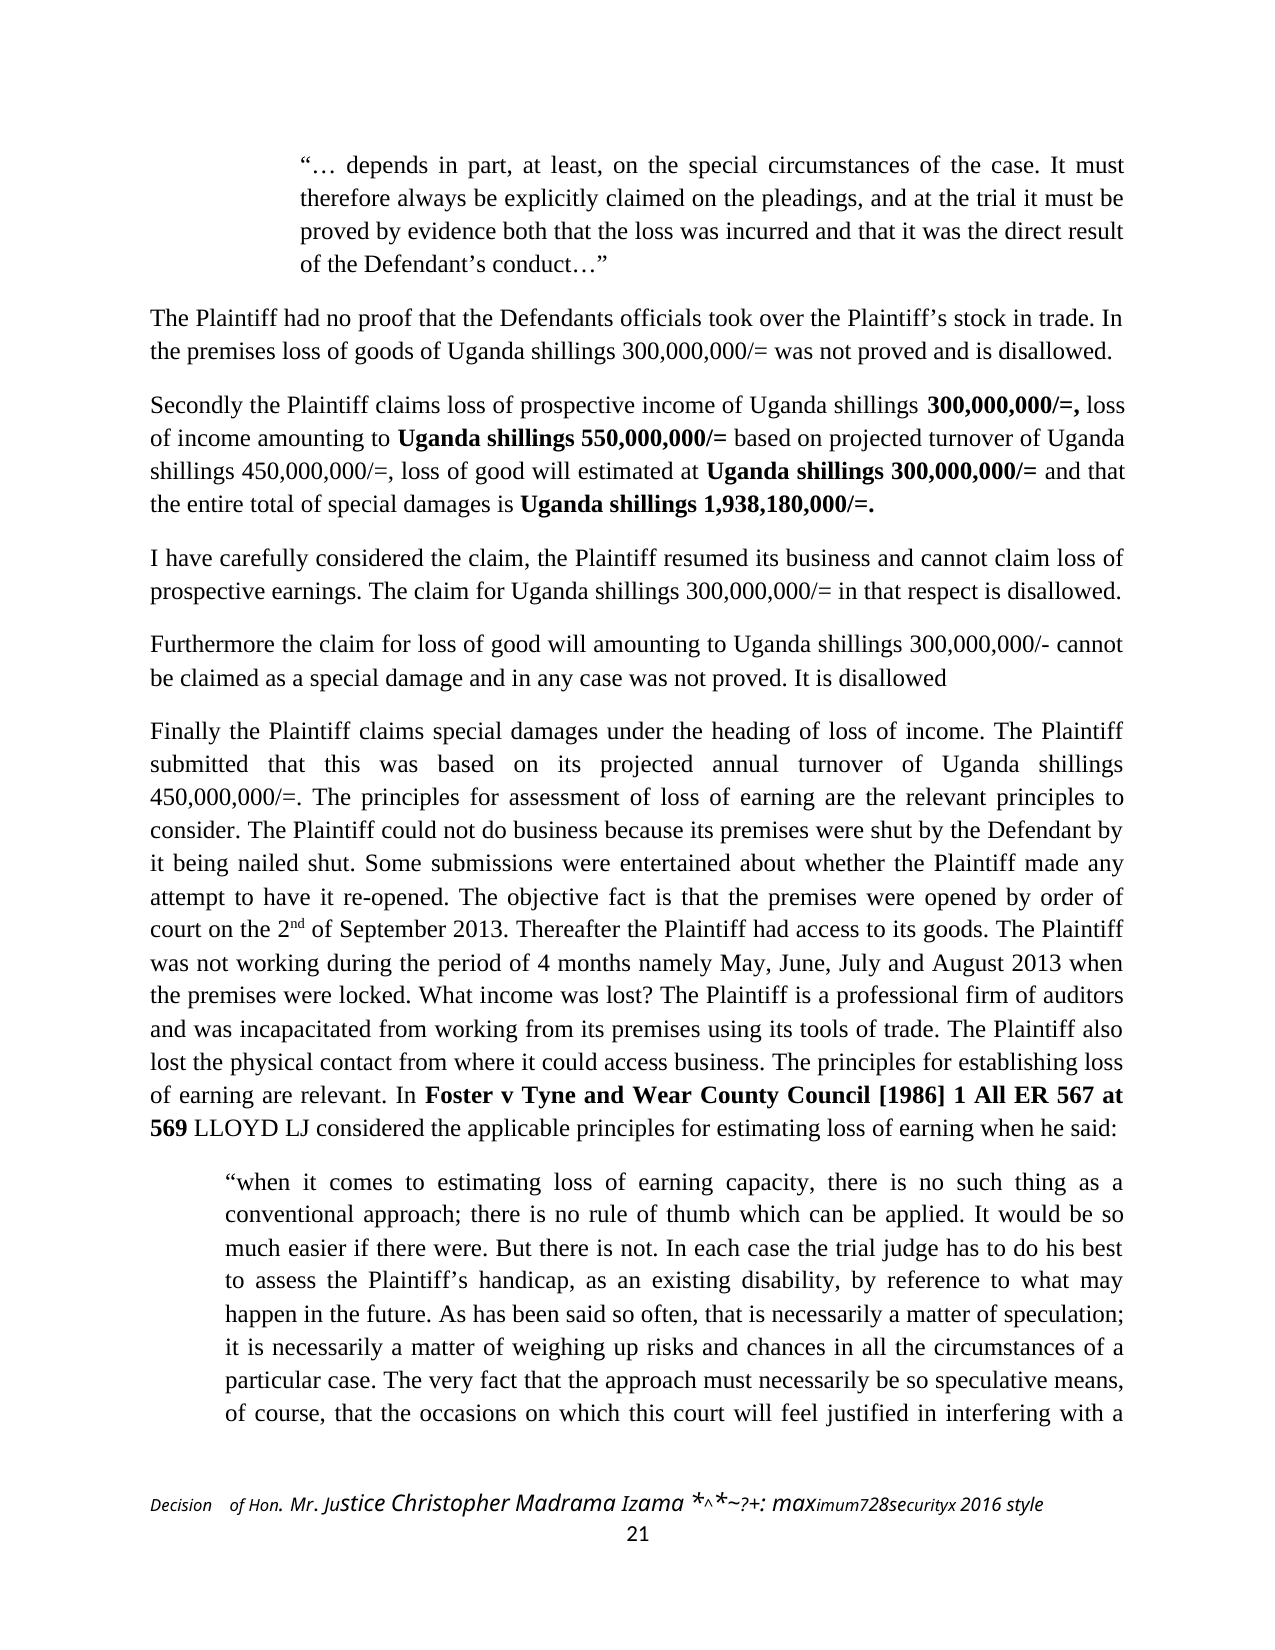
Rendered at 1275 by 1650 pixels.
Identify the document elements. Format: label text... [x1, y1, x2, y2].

text I have carefully considered the claim, the Plaintiff resumed its business and cannot claim loss of prospective earnings. The claim for Uganda shillings 300,000,000/= in that respect is disallowed. [150, 543, 1125, 604]
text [225, 1167, 1125, 1426]
text Secondly the Plaintiff claims loss of prospective income of Uganda shillings 300,000,000/=, loss of income amounting to Uganda shillings 550,000,000/= based on projected turnover of Uganda shillings 450,000,000/=, loss of good will estimated at Uganda shillings 300,000,000/= and that the entire total of special damages is Uganda shillings 1,938,180,000/=. [150, 390, 1125, 518]
text Furthermore the claim for loss of good will amounting to Uganda shillings 300,000,000/- cannot be claimed as a special damage and in any case was not proved. It is disallowed [150, 629, 1125, 691]
text The Plaintiff had no proof that the Defendants officials took over the Plaintiff’s stock in trade. In the premises loss of goods of Uganda shillings 300,000,000/= was not proved and is disallowed. [150, 303, 1125, 365]
text Finally the Plaintiff claims special damages under the heading of loss of income. The Plaintiff submitted that this was based on its projected annual turnover of Uganda shillings 450,000,000/=. The principles for assessment of loss of earning are the relevant principles to consider. The Plaintiff could not do business because its premises were shut by the Defendant by it being nailed shut. Some submissions were entertained about whether the Plaintiff made any attempt to have it re-opened. The objective fact is that the premises were opened by order of court on the 2nd of September 2013. Thereafter the Plaintiff had access to its goods. The Plaintiff was not working during the period of 4 months namely May, June, July and August 2013 when the premises were locked. What income was lost? The Plaintiff is a professional firm of auditors and was incapacitated from working from its premises using its tools of trade. The Plaintiff also lost the physical contact from where it could access business. The principles for establishing loss of earning are relevant. In Foster v Tyne and Wear County Council [1986] 1 All ER 567 at 569 LLOYD LJ considered the applicable principles for estimating loss of earning when he said: [150, 716, 1125, 1141]
text “… depends in part, at least, on the special circumstances of the case. It must therefore always be explicitly claimed on the pleadings, and at the trial it must be proved by evidence both that the loss was incurred and that it was the direct result of the Defendant’s conduct…” [300, 150, 1125, 278]
